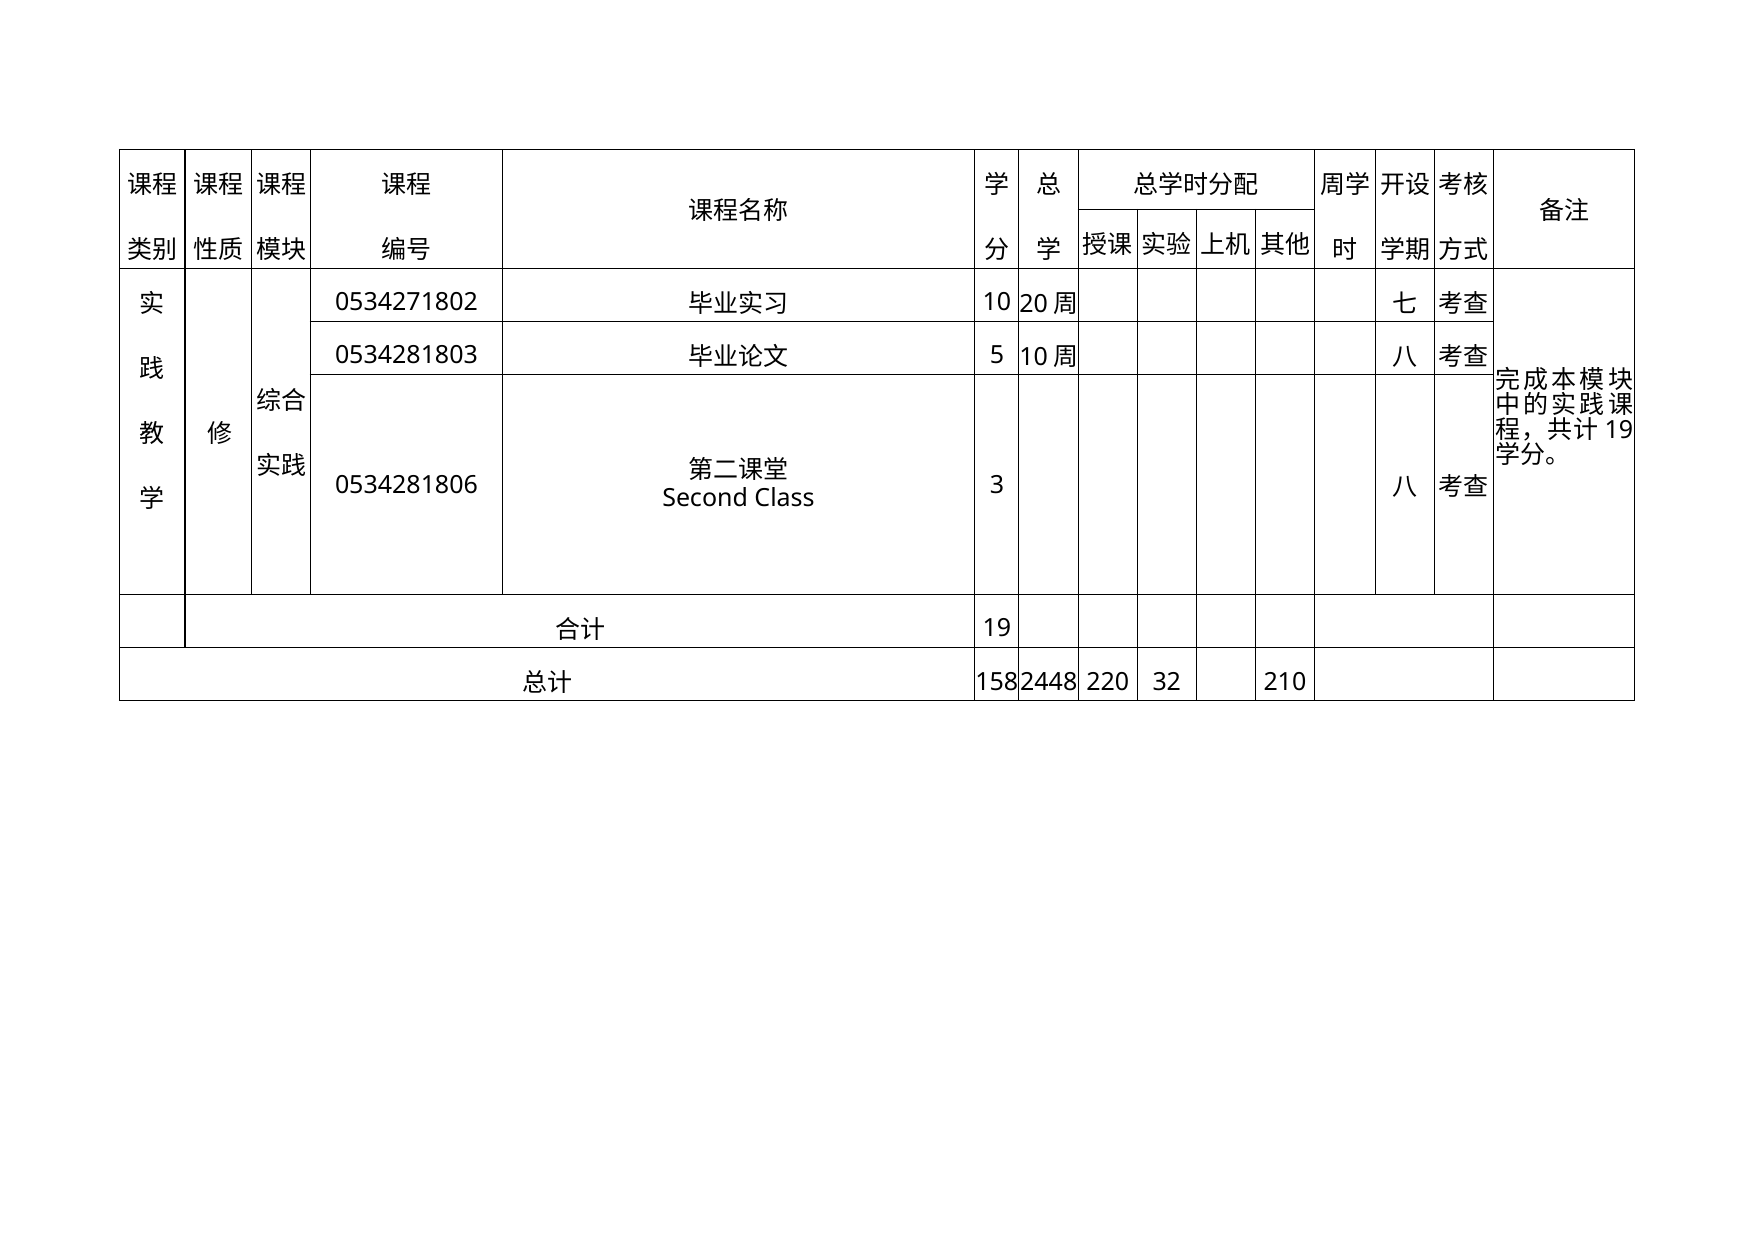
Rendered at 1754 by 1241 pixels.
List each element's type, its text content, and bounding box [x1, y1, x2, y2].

table_header 课程名称 [503, 150, 974, 268]
table_cell [1197, 648, 1255, 700]
table_cell 考查 [1435, 375, 1493, 594]
table_header 学 分 数 [975, 150, 1018, 268]
table_cell 考查 [1435, 269, 1493, 321]
table_cell 实 践 教 学 [120, 269, 184, 594]
table_cell [1494, 648, 1634, 700]
table_cell 上机 [1197, 210, 1255, 268]
table_cell 210 [1256, 648, 1314, 700]
table_cell 毕业实习 Practice [503, 269, 974, 321]
table_cell [1256, 595, 1314, 647]
table_cell 授课 [1079, 210, 1137, 268]
table_cell [1315, 595, 1493, 647]
table_cell 32 [1138, 648, 1196, 700]
table_cell [1315, 269, 1375, 321]
table_cell 考查 [1435, 322, 1493, 374]
table_cell 3 [975, 375, 1018, 594]
table_cell [1138, 375, 1196, 594]
table_header 开设学期 [1376, 150, 1434, 268]
table_cell [1019, 375, 1078, 594]
table_cell 八 [1376, 375, 1434, 594]
table_header 总学时分配 [1079, 150, 1314, 209]
table_cell [1138, 595, 1196, 647]
table_cell [1197, 375, 1255, 594]
table_cell 2448 [1019, 648, 1078, 700]
table_cell [1079, 269, 1137, 321]
table_cell [1315, 322, 1375, 374]
table_cell [1494, 595, 1634, 647]
table_cell [1315, 375, 1375, 594]
table_cell 10 [975, 269, 1018, 321]
table_cell 必 修 [186, 269, 251, 594]
table_cell 19 [975, 595, 1018, 647]
table_cell 2202 [1079, 648, 1137, 700]
table_cell [1079, 375, 1137, 594]
table_cell [1256, 375, 1314, 594]
table_cell 20周 [1019, 269, 1078, 321]
table_cell [1079, 595, 1137, 647]
table_cell 其他 [1256, 210, 1314, 268]
table_cell 10周 [1019, 322, 1078, 374]
table_cell 合计 [186, 595, 974, 647]
table_cell 0534281806 [311, 375, 502, 594]
table_cell 5 [975, 322, 1018, 374]
table_header 课程 性质 [186, 150, 251, 268]
table_cell [1138, 322, 1196, 374]
table_cell 实验 [1138, 210, 1196, 268]
table_cell 本专业的学生必须完成本模块中的实践课程，共计19学分。 [1494, 269, 1634, 594]
table_header 课程 模块 [252, 150, 310, 268]
table_cell [1019, 595, 1078, 647]
table_cell [1197, 322, 1255, 374]
table_cell [1079, 322, 1137, 374]
table_cell [1197, 269, 1255, 321]
table_cell 总计 [120, 648, 974, 700]
table_cell 0534281803 [311, 322, 502, 374]
table_cell [1197, 595, 1255, 647]
table_header 周学时 [1315, 150, 1375, 268]
table_cell 毕业论文 Graduation Thesis [503, 322, 974, 374]
table_header 课程 编号 [311, 150, 502, 268]
table_header 总 学 时 [1019, 150, 1078, 268]
table_cell 0534271802 [311, 269, 502, 321]
table_cell 综合 实践 [252, 269, 310, 594]
table_header 考核方式 [1435, 150, 1493, 268]
table_cell 八 [1376, 322, 1434, 374]
table_cell [1315, 648, 1493, 700]
table_header 备注 [1494, 150, 1634, 268]
table_header 课程 类别 [120, 150, 184, 268]
table_cell 第二课堂 Second Class [503, 375, 974, 594]
table_cell [120, 595, 184, 647]
table_cell [1256, 269, 1314, 321]
table_cell [1138, 269, 1196, 321]
table_cell [1256, 322, 1314, 374]
table_cell 七 [1376, 269, 1434, 321]
table_cell 158 [975, 648, 1018, 700]
